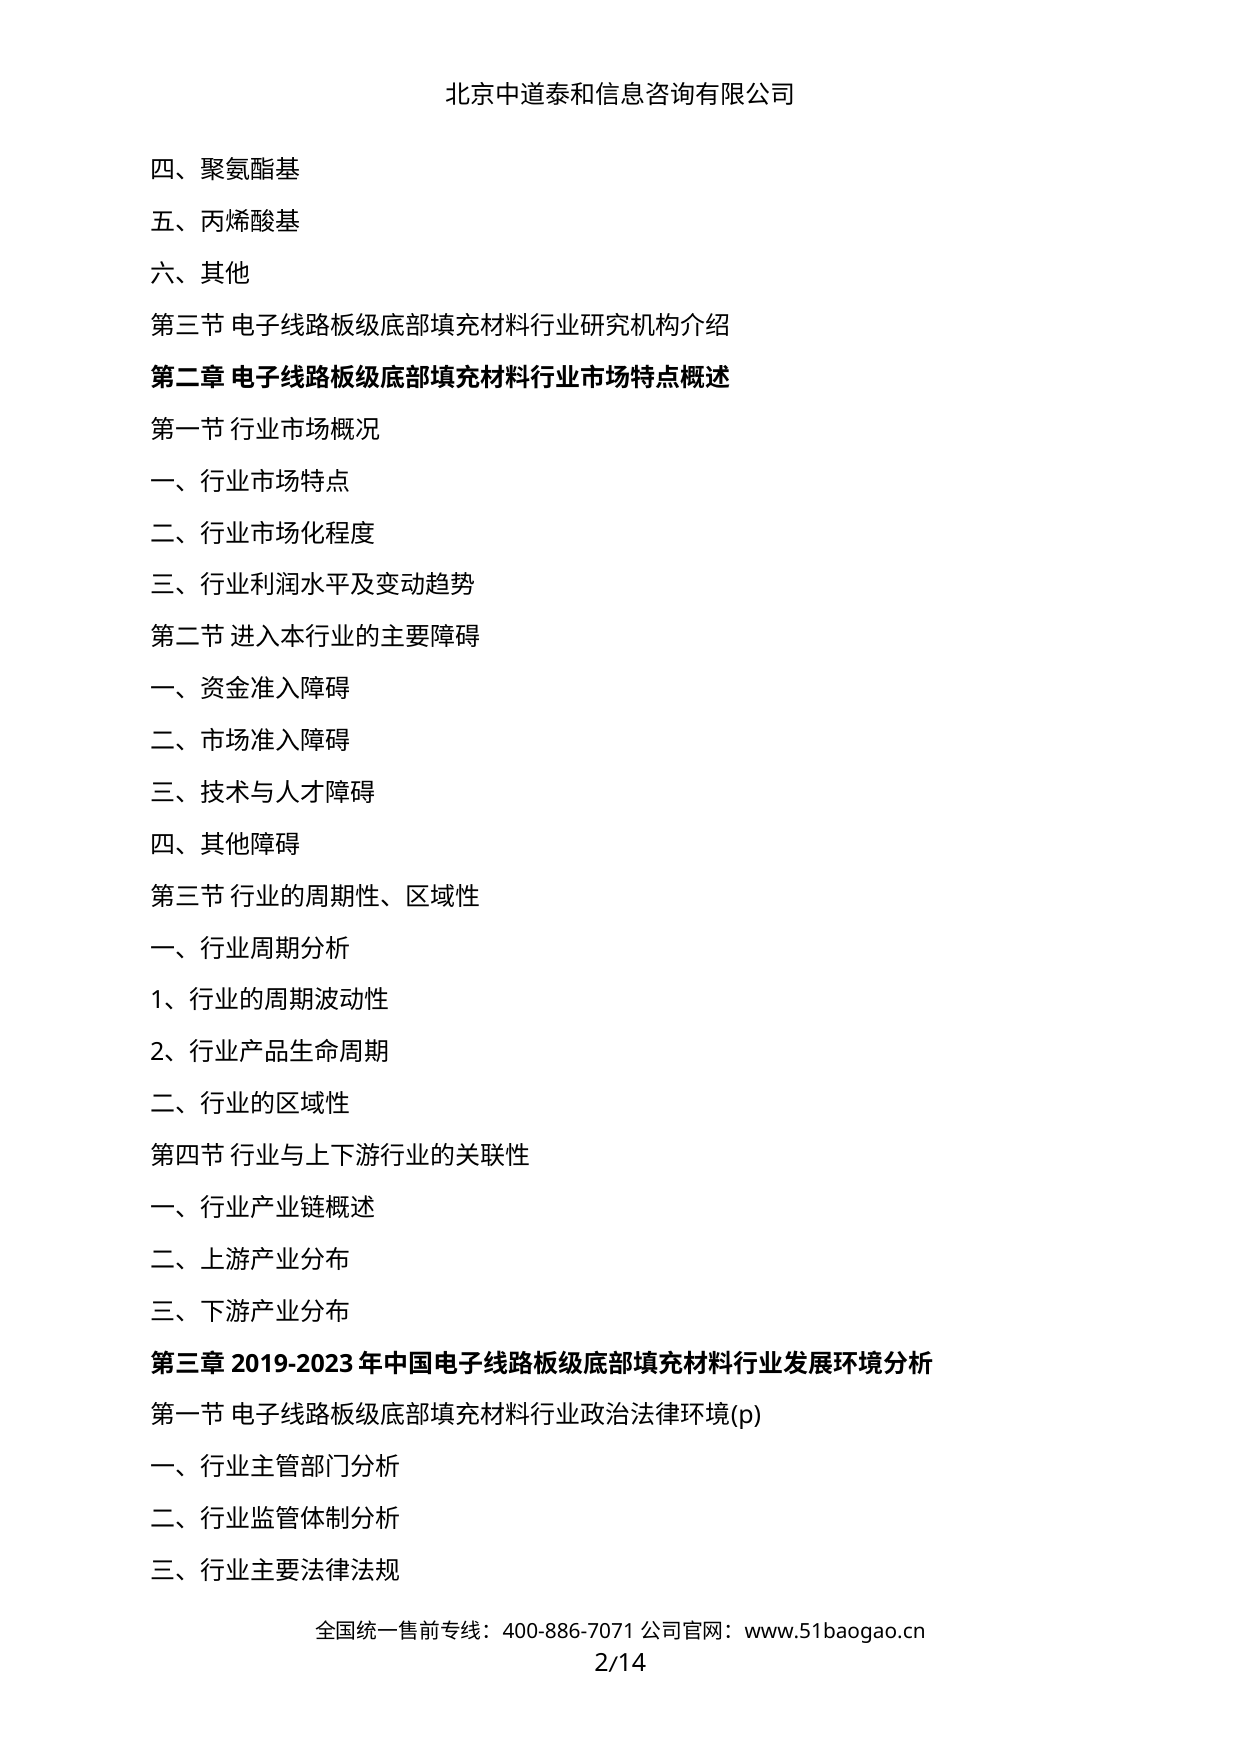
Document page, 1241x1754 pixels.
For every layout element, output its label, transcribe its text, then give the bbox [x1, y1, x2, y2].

text 一、行业主管部门分析 [150, 1447, 1090, 1483]
text 2、行业产品生命周期 [150, 1032, 1090, 1068]
text 一、行业周期分析 [150, 928, 1090, 964]
text 第四节 行业与上下游行业的关联性 [150, 1136, 1090, 1172]
text 一、行业市场特点 [150, 461, 1090, 497]
text 二、市场准入障碍 [150, 721, 1090, 757]
text 1、行业的周期波动性 [150, 980, 1090, 1016]
text 一、资金准入障碍 [150, 669, 1090, 705]
text 三、行业利润水平及变动趋势 [150, 565, 1090, 601]
text 第一节 电子线路板级底部填充材料行业政治法律环境(p) [150, 1395, 1090, 1431]
text 二、行业市场化程度 [150, 513, 1090, 549]
text 五、丙烯酸基 [150, 202, 1090, 238]
text 四、其他障碍 [150, 824, 1090, 861]
text 三、下游产业分布 [150, 1291, 1090, 1327]
text 二、行业监管体制分析 [150, 1499, 1090, 1535]
text 二、上游产业分布 [150, 1239, 1090, 1276]
text 第二章 电子线路板级底部填充材料行业市场特点概述 [150, 357, 1090, 394]
text 第三章 2019-2023年中国电子线路板级底部填充材料行业发展环境分析 [150, 1343, 1090, 1379]
text 三、行业主要法律法规 [150, 1551, 1090, 1587]
text 四、聚氨酯基 [150, 150, 1090, 186]
text 第三节 电子线路板级底部填充材料行业研究机构介绍 [150, 306, 1090, 342]
text 第三节 行业的周期性、区域性 [150, 876, 1090, 912]
text 第二节 进入本行业的主要障碍 [150, 617, 1090, 653]
text 第一节 行业市场概况 [150, 409, 1090, 446]
text 一、行业产业链概述 [150, 1187, 1090, 1224]
text 三、技术与人才障碍 [150, 772, 1090, 809]
text 六、其他 [150, 254, 1090, 290]
text 二、行业的区域性 [150, 1084, 1090, 1120]
